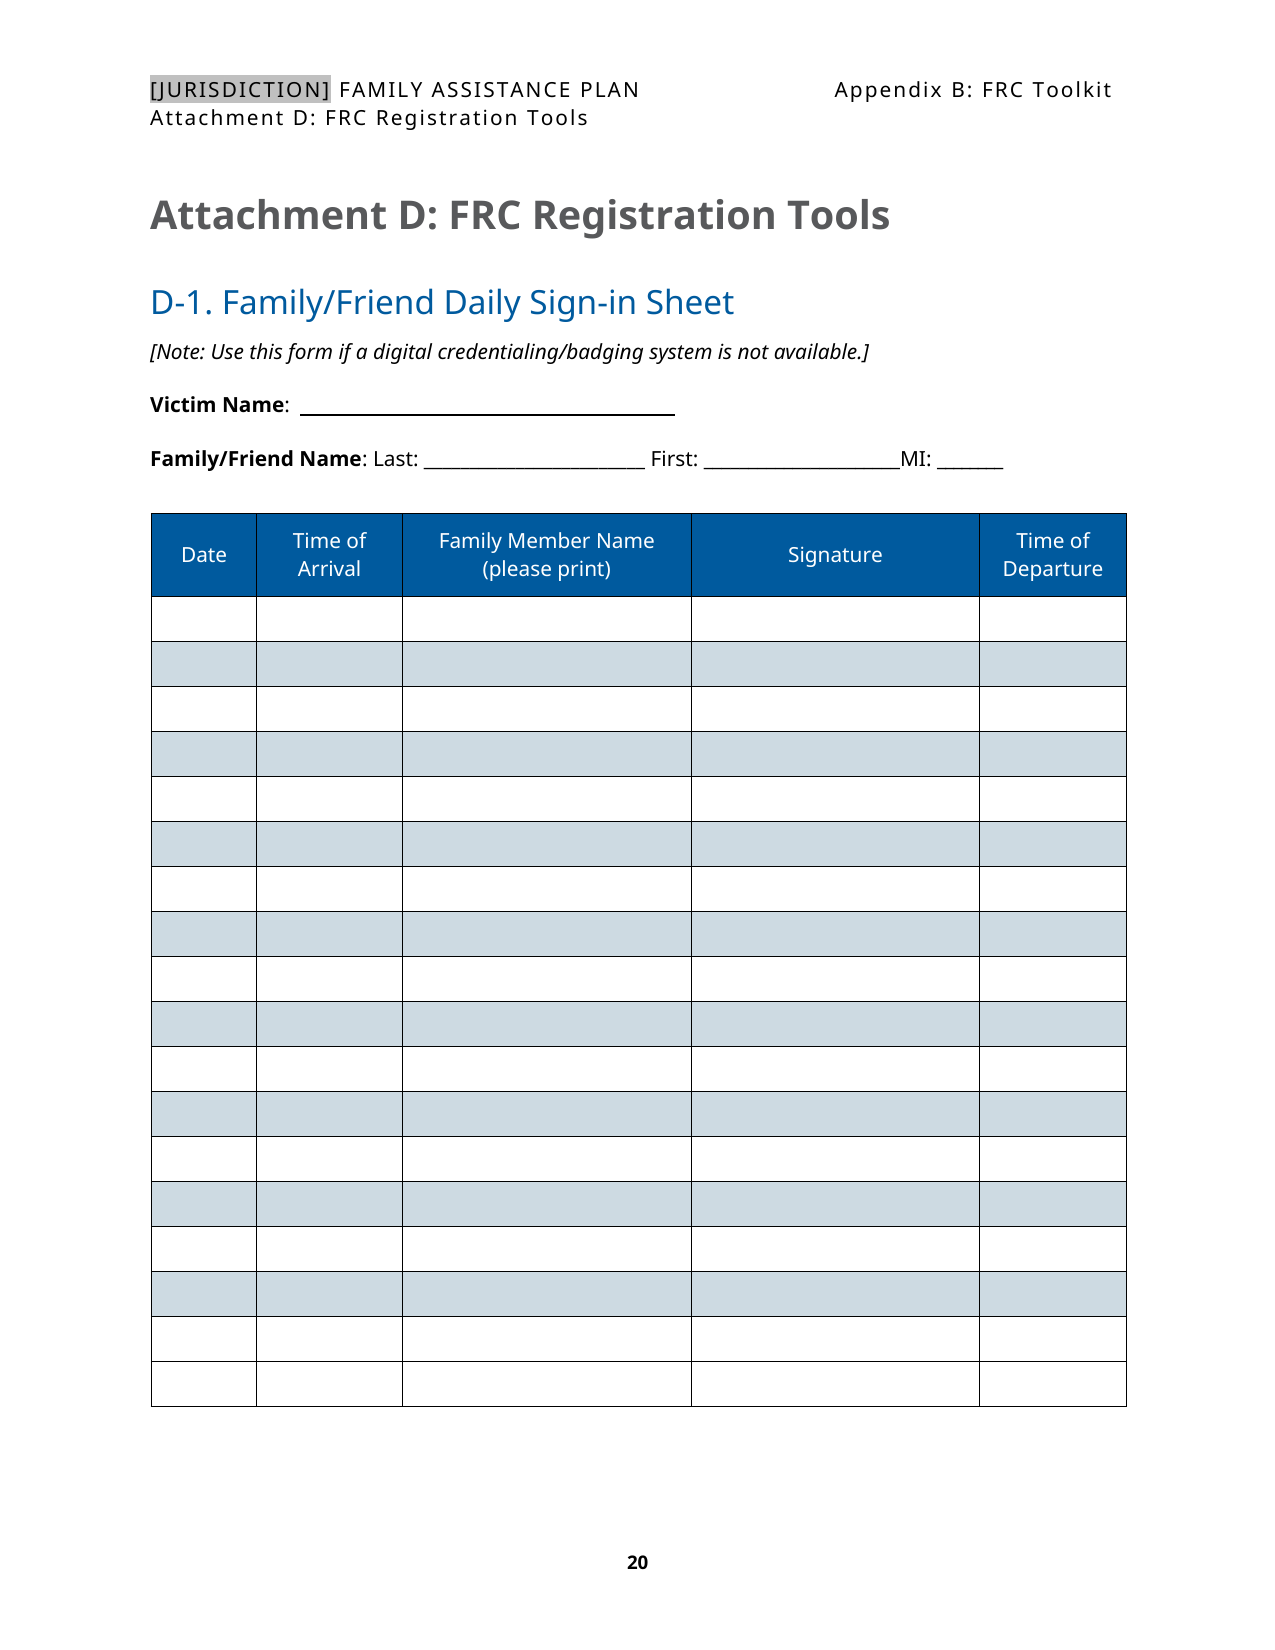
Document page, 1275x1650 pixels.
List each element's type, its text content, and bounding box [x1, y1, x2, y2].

table_cell [403, 642, 691, 686]
table_cell [403, 687, 691, 731]
table_cell [692, 1047, 979, 1091]
table_cell [692, 1362, 979, 1406]
table_cell [692, 732, 979, 776]
table_cell [257, 1317, 402, 1361]
table_cell [152, 912, 256, 956]
text Victim Name: [150, 390, 1125, 419]
table_cell [692, 777, 979, 821]
table_cell [257, 822, 402, 866]
table_cell [257, 732, 402, 776]
table_cell [980, 597, 1126, 641]
table_cell [403, 867, 691, 911]
table_cell [152, 1002, 256, 1046]
table_cell [403, 1362, 691, 1406]
table_cell [403, 1047, 691, 1091]
table_cell [692, 1092, 979, 1136]
table_cell [152, 1227, 256, 1271]
table_cell [257, 957, 402, 1001]
table_header Time of Departure [980, 514, 1126, 596]
table_cell [692, 1227, 979, 1271]
table_cell [403, 1137, 691, 1181]
table_cell [403, 1317, 691, 1361]
table_cell [403, 912, 691, 956]
table_cell [980, 1182, 1126, 1226]
table_cell [257, 912, 402, 956]
table_cell [257, 1362, 402, 1406]
table_cell [403, 1092, 691, 1136]
table_cell [152, 597, 256, 641]
table_cell [152, 1182, 256, 1226]
table_cell [692, 1182, 979, 1226]
table_cell [257, 777, 402, 821]
table_cell [692, 822, 979, 866]
table_cell [257, 867, 402, 911]
table_cell [152, 822, 256, 866]
table_cell [692, 957, 979, 1001]
table_cell [980, 1137, 1126, 1181]
table_cell [257, 1137, 402, 1181]
table_cell [980, 957, 1126, 1001]
table_cell [692, 1317, 979, 1361]
table_header Signature [692, 514, 979, 596]
table_cell [257, 1272, 402, 1316]
table_cell [403, 597, 691, 641]
table_cell [692, 1272, 979, 1316]
table_cell [403, 732, 691, 776]
table_cell [980, 1272, 1126, 1316]
table_cell [692, 1002, 979, 1046]
table_cell [152, 777, 256, 821]
table_cell [692, 597, 979, 641]
table_cell [980, 822, 1126, 866]
table_cell [257, 1227, 402, 1271]
table_cell [980, 912, 1126, 956]
table_cell [152, 957, 256, 1001]
subtitle D-1. Family/Friend Daily Sign-in Sheet [150, 279, 1125, 324]
table_cell [692, 642, 979, 686]
table_header Time of Arrival [257, 514, 402, 596]
table_cell [980, 867, 1126, 911]
table_cell [152, 1092, 256, 1136]
table_cell [257, 642, 402, 686]
table_cell [980, 1317, 1126, 1361]
table_cell [980, 1362, 1126, 1406]
table_cell [980, 687, 1126, 731]
table_cell [152, 642, 256, 686]
table_cell [152, 1317, 256, 1361]
table_cell [692, 687, 979, 731]
table_cell [403, 1002, 691, 1046]
table_cell [257, 1092, 402, 1136]
table_cell [403, 957, 691, 1001]
table_cell [980, 1002, 1126, 1046]
table_cell [403, 822, 691, 866]
table_cell [152, 732, 256, 776]
table_cell [257, 1047, 402, 1091]
table_cell [980, 1047, 1126, 1091]
table_cell [152, 1047, 256, 1091]
table_cell [692, 912, 979, 956]
table_cell [980, 1092, 1126, 1136]
table_cell [257, 1002, 402, 1046]
table_cell [980, 777, 1126, 821]
table_cell [152, 687, 256, 731]
table_cell [980, 642, 1126, 686]
table_cell [257, 687, 402, 731]
table_cell [403, 1272, 691, 1316]
table_cell [152, 867, 256, 911]
subtitle Attachment D: FRC Registration Tools [150, 187, 1125, 241]
text Family/Friend Name: Last: First: MI: [150, 444, 1125, 472]
table_cell [152, 1137, 256, 1181]
table_cell [692, 867, 979, 911]
table_cell [152, 1272, 256, 1316]
table_cell [257, 1182, 402, 1226]
text [Note: Use this form if a digital credentialing/badging system is not available.] [150, 337, 1125, 365]
table_cell [257, 597, 402, 641]
table_cell [152, 1362, 256, 1406]
table_header Family Member Name (please print) [403, 514, 691, 596]
table_cell [980, 732, 1126, 776]
table_header Date [152, 514, 256, 596]
table_cell [980, 1227, 1126, 1271]
table_cell [403, 1227, 691, 1271]
table_cell [692, 1137, 979, 1181]
table_cell [403, 777, 691, 821]
table_cell [403, 1182, 691, 1226]
